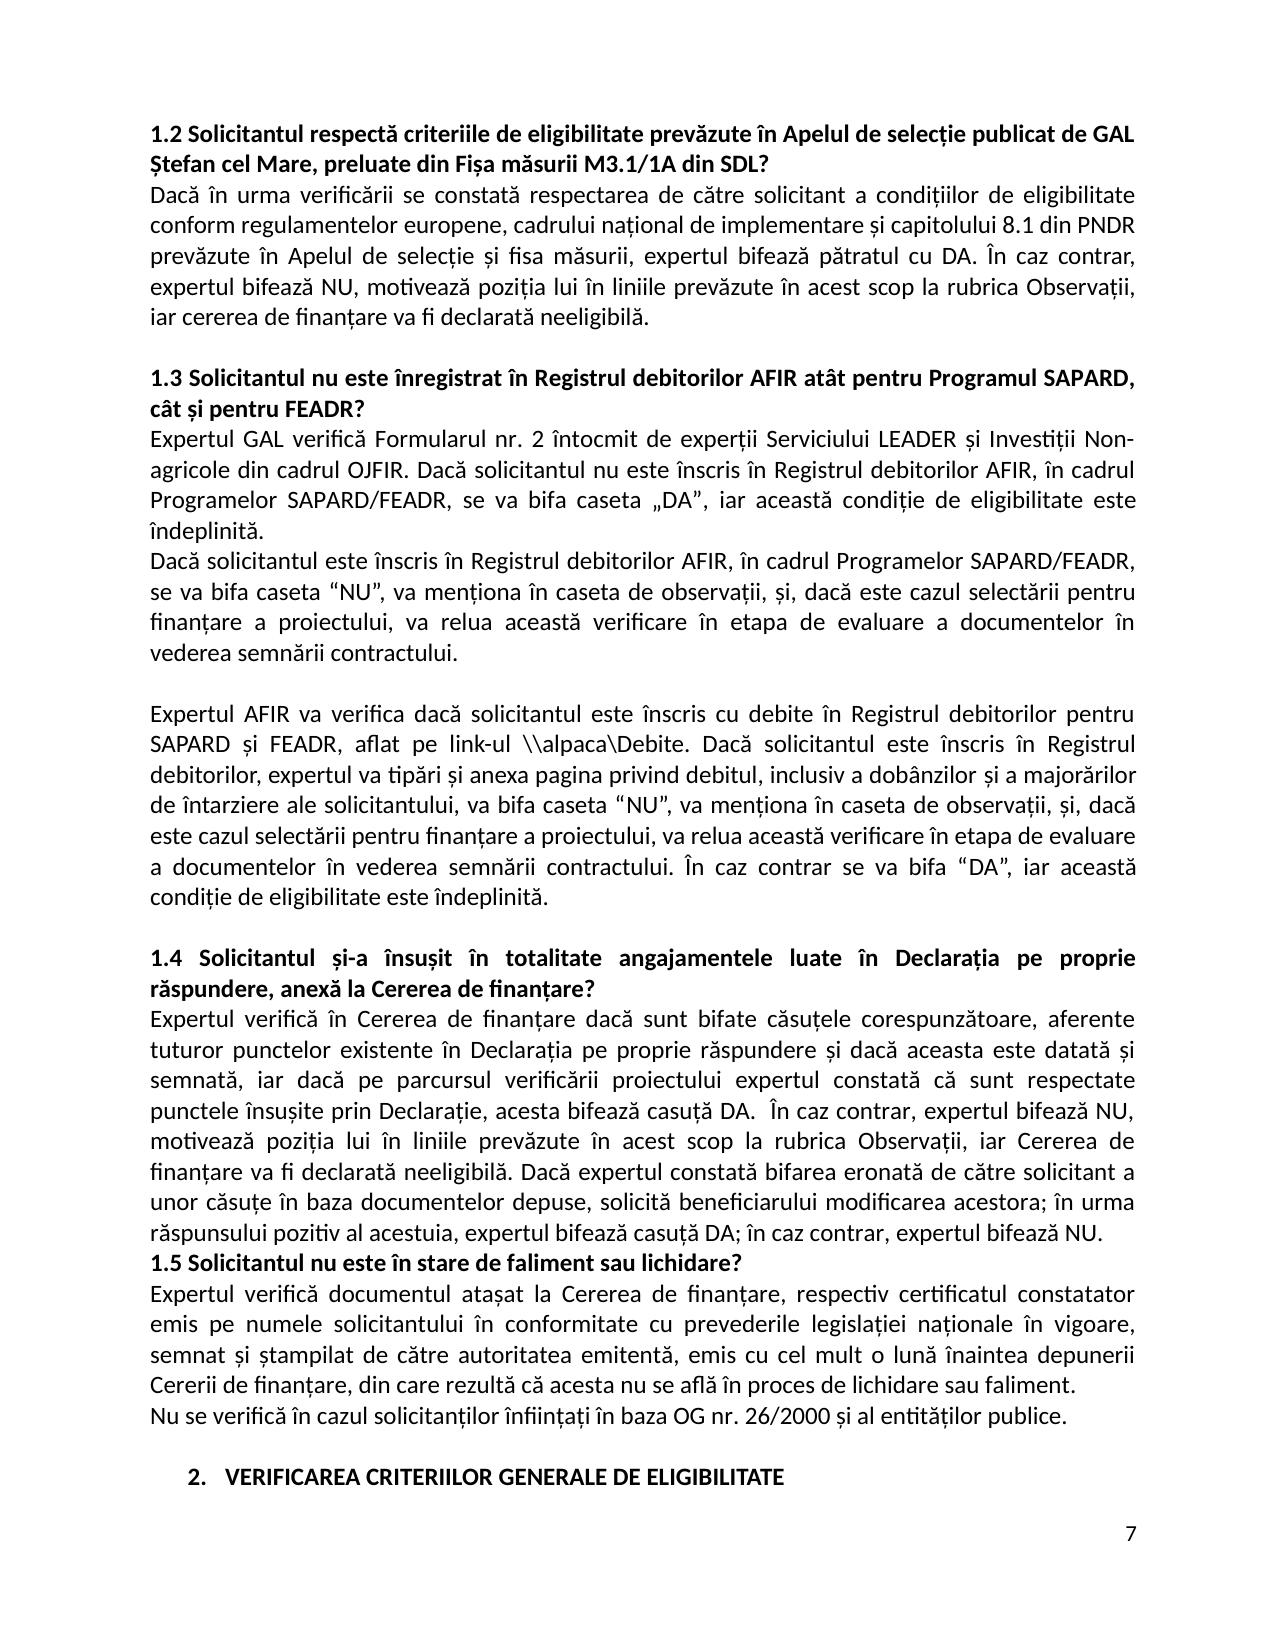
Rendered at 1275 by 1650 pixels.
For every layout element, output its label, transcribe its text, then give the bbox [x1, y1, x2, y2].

text Expertul verifică în Cererea de finanțare dacă sunt bifate căsuțele corespunzătoare, aferente tuturor punctelor existente în Declarația pe proprie răspundere și dacă aceasta este datată și semnată, iar dacă pe parcursul verificării proiectului expertul constată că sunt respectate punctele însușite prin Declarație, acesta bifează casuță DA. În caz contrar, expertul bifează NU, motivează poziţia lui în liniile prevăzute în acest scop la rubrica Observații, iar Cererea de finanțare va fi declarată neeligibilă. Dacă expertul constată bifarea eronată de către solicitant a unor căsuțe în baza documentelor depuse, solicită beneficiarului modificarea acestora; în urma răspunsului pozitiv al acestuia, expertul bifează casuță DA; în caz contrar, expertul bifează NU. [150, 1003, 1137, 1247]
list VERIFICAREA CRITERIILOR GENERALE DE ELIGIBILITATE [187, 1461, 1137, 1492]
text 1.2 Solicitantul respectă criteriile de eligibilitate prevăzute în Apelul de selecție publicat de GAL Ștefan cel Mare, preluate din Fișa măsurii M3.1/1A din SDL? [150, 118, 1137, 179]
text Expertul verifică documentul atașat la Cererea de finanțare, respectiv certificatul constatator emis pe numele solicitantului în conformitate cu prevederile legislației naționale în vigoare, semnat și ștampilat de către autoritatea emitentă, emis cu cel mult o lună înaintea depunerii Cererii de finanțare, din care rezultă că acesta nu se află în proces de lichidare sau faliment. [150, 1278, 1137, 1400]
text Nu se verifică în cazul solicitanților înființați în baza OG nr. 26/2000 și al entităților publice. [150, 1400, 1137, 1431]
text Dacă în urma verificării se constată respectarea de către solicitant a condițiilor de eligibilitate conform regulamentelor europene, cadrului național de implementare și capitolului 8.1 din PNDR prevăzute în Apelul de selecție și fisa măsurii, expertul bifează pătratul cu DA. În caz contrar, expertul bifează NU, motivează poziţia lui în liniile prevăzute în acest scop la rubrica Observații, iar cererea de finanțare va fi declarată neeligibilă. [150, 179, 1137, 332]
text 1.3 Solicitantul nu este înregistrat în Registrul debitorilor AFIR atât pentru Programul SAPARD, cât și pentru FEADR? [150, 362, 1137, 423]
text Expertul AFIR va verifica dacă solicitantul este înscris cu debite în Registrul debitorilor pentru SAPARD şi FEADR, aflat pe link-ul \\alpaca\Debite. Dacă solicitantul este înscris în Registrul debitorilor, expertul va tipări şi anexa pagina privind debitul, inclusiv a dobânzilor şi a majorărilor de întarziere ale solicitantului, va bifa caseta “NU”, va menționa în caseta de observații, și, dacă este cazul selectării pentru finanțare a proiectului, va relua această verificare în etapa de evaluare a documentelor în vederea semnării contractului. În caz contrar se va bifa “DA”, iar această condiţie de eligibilitate este îndeplinită. [150, 698, 1137, 912]
text Dacă solicitantul este înscris în Registrul debitorilor AFIR, în cadrul Programelor SAPARD/FEADR, se va bifa caseta “NU”, va menționa în caseta de observații, și, dacă este cazul selectării pentru finanțare a proiectului, va relua această verificare în etapa de evaluare a documentelor în vederea semnării contractului. [150, 545, 1137, 667]
text 1.4 Solicitantul și-a însușit în totalitate angajamentele luate în Declarația pe proprie răspundere, anexă la Cererea de finanțare? [150, 942, 1137, 1003]
text Expertul GAL verifică Formularul nr. 2 întocmit de experții Serviciului LEADER și Investiții Non-agricole din cadrul OJFIR. Dacă solicitantul nu este înscris în Registrul debitorilor AFIR, în cadrul Programelor SAPARD/FEADR, se va bifa caseta „DA”, iar această condiţie de eligibilitate este îndeplinită. [150, 423, 1137, 545]
text 1.5 Solicitantul nu este în stare de faliment sau lichidare? [150, 1247, 1137, 1278]
